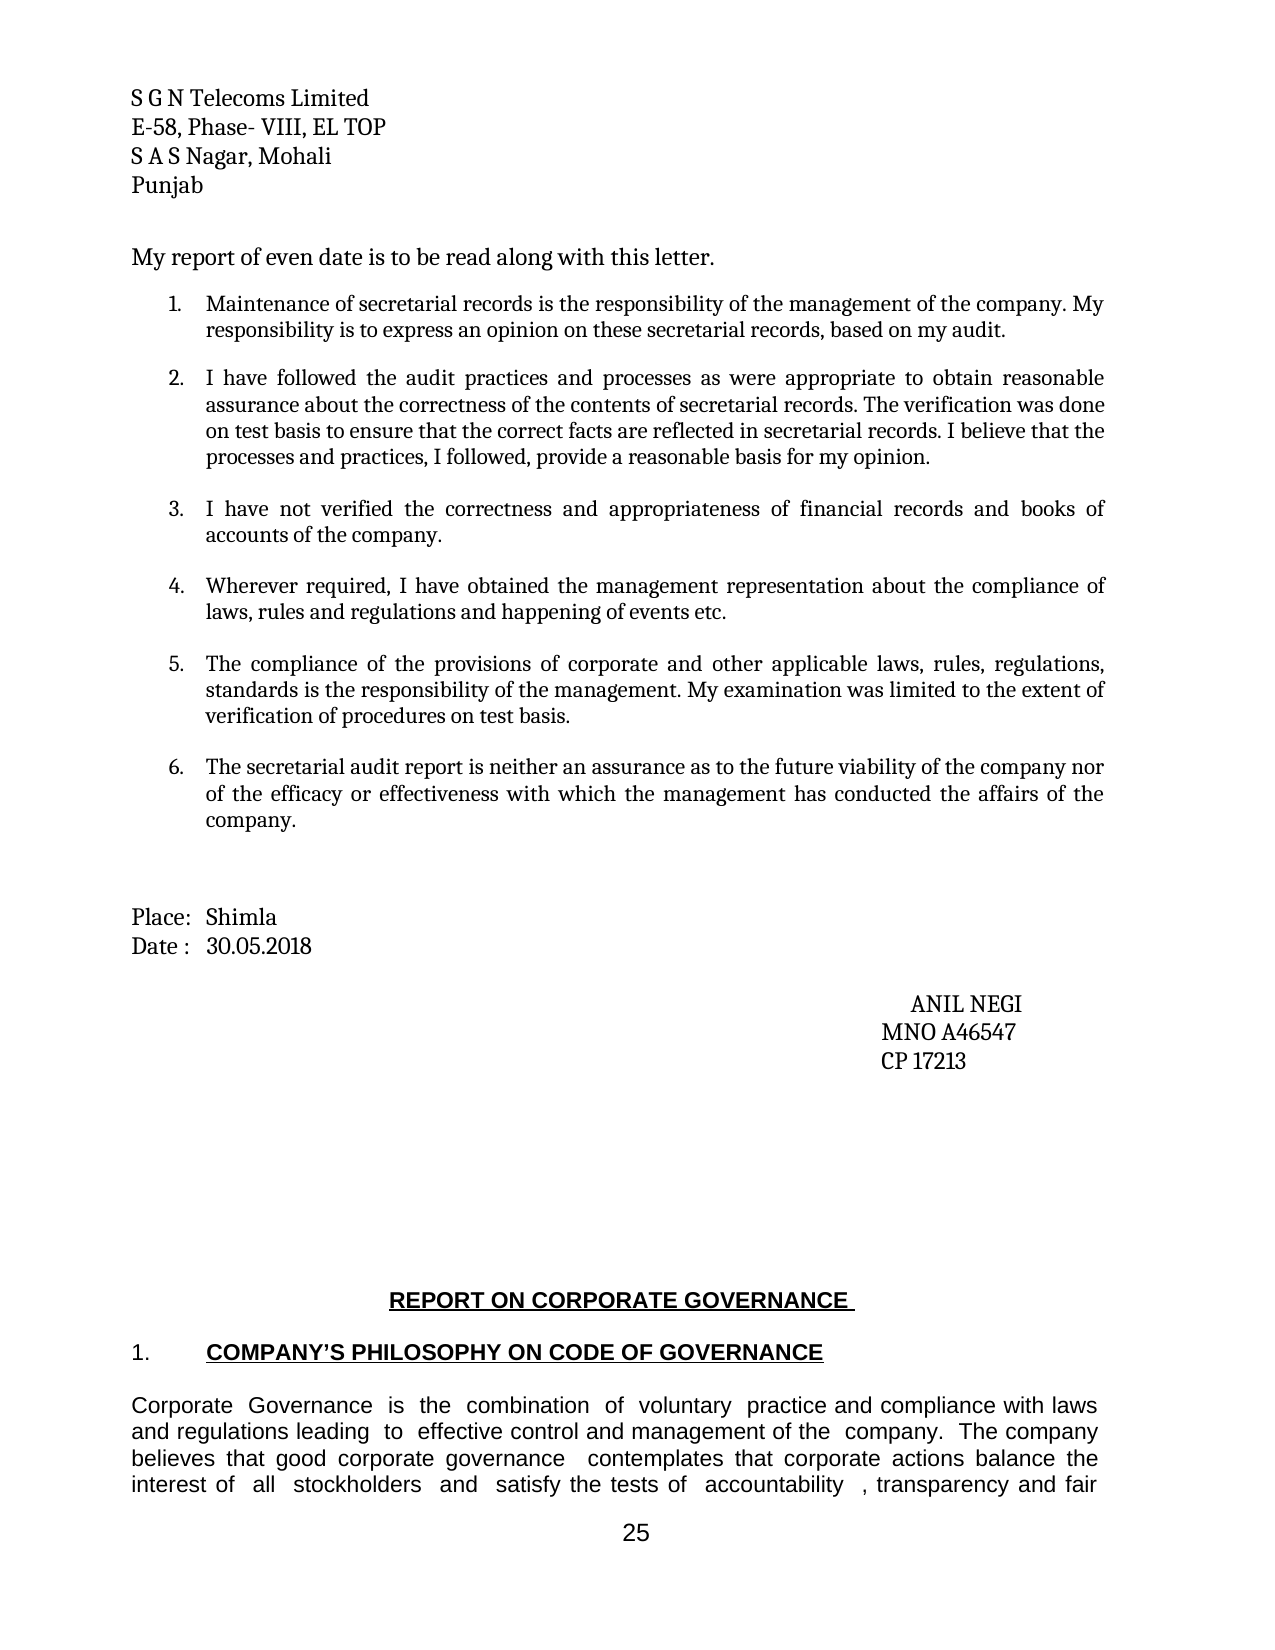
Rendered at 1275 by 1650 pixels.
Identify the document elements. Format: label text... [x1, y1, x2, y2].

text 1. COMPANY’S PHILOSOPHY ON CODE OF GOVERNANCE [131, 1339, 1106, 1366]
list Wherever required, I have obtained the management representation about the compliance of laws, rules and regulations and happening of events etc. [168, 573, 1106, 626]
text Place: Shimla [131, 903, 1141, 932]
text REPORT ON CORPORATE GOVERNANCE [131, 1287, 1106, 1313]
text Date : 30.05.2018 [131, 932, 1141, 961]
text MNO A46547 [131, 1018, 1141, 1047]
text S A S Nagar, Mohali [131, 142, 1141, 171]
text CP 17213 [131, 1047, 1141, 1076]
text S G N Telecoms Limited [131, 84, 1141, 113]
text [131, 1392, 1099, 1497]
text ANIL NEGI [656, 989, 1141, 1018]
list The secretarial audit report is neither an assurance as to the future viability of the company nor of the efficacy or effectiveness with which the management has conducted the affairs of the company. [168, 754, 1106, 833]
text E-58, Phase- VIII, EL TOP [131, 113, 1141, 142]
list I have not verified the correctness and appropriateness of financial records and books of accounts of the company. [168, 495, 1106, 548]
list Maintenance of secretarial records is the responsibility of the management of the company. My responsibility is to express an opinion on these secretarial records, based on my audit. [168, 290, 1106, 343]
text My report of even date is to be read along with this letter. [131, 242, 1141, 271]
list I have followed the audit practices and processes as were appropriate to obtain reasonable assurance about the correctness of the contents of secretarial records. The verification was done on test basis to ensure that the correct facts are reflected in secretarial records. I believe that the processes and practices, I followed, provide a reasonable basis for my opinion. [168, 365, 1106, 471]
text Punjab [131, 171, 1141, 199]
list The compliance of the provisions of corporate and other applicable laws, rules, regulations, standards is the responsibility of the management. My examination was limited to the extent of verification of procedures on test basis. [168, 650, 1106, 729]
